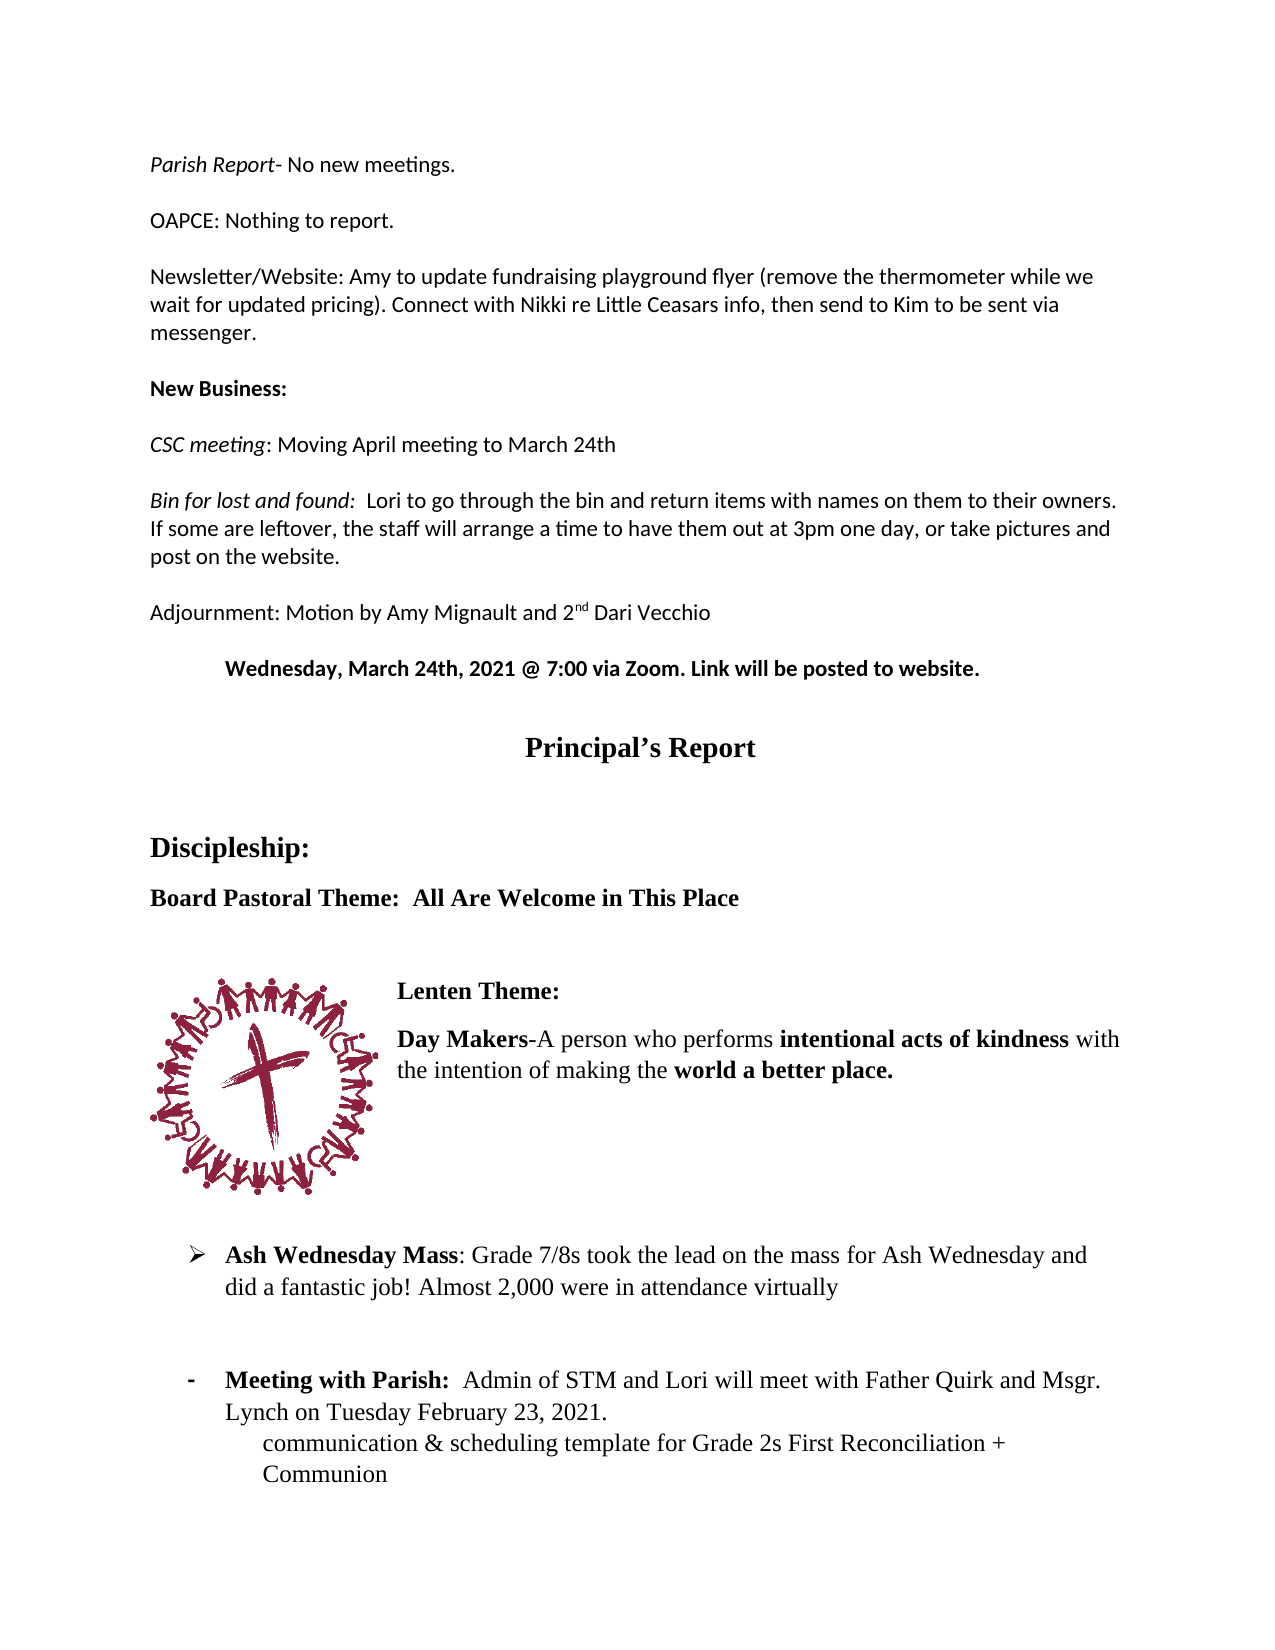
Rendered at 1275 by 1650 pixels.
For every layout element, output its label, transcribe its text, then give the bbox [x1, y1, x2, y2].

list communication & scheduling template for Grade 2s First Reconciliation + Communion [262, 1428, 1125, 1488]
list Ash Wednesday Mass: Grade 7/8s took the lead on the mass for Ash Wednesday and did a fantastic job! Almost 2,000 were in attendance virtually [187, 1241, 1125, 1300]
text Board Pastoral Theme: All Are Welcome in This Place [150, 883, 1125, 912]
text Day Makers-A person who performs intentional acts of kindness with the intention of making the world a better place. [379, 1024, 1125, 1084]
text Adjournment: Motion by Amy Mignault and 2nd Dari Vecchio [150, 598, 1125, 626]
text Discipleship: [150, 831, 1125, 864]
text Bin for lost and found: Lori to go through the bin and return items with names on them to their owners. If some are leftover, the staff will arrange a time to have them out at 3pm one day, or take pictures and post on the website. [150, 486, 1125, 570]
text OAPCE: Nothing to report. [150, 206, 1125, 234]
text Principal’s Report [450, 730, 1125, 764]
text New Business: [150, 374, 1125, 402]
text Parish Report- No new meetings. [150, 150, 1125, 178]
list Meeting with Parish: Admin of STM and Lori will meet with Father Quirk and Msgr. Lynch on Tuesday February 23, 2021. [187, 1364, 1125, 1426]
text Lenten Theme: [150, 976, 1125, 1005]
text Wednesday, March 24th, 2021 @ 7:00 via Zoom. Link will be posted to website. [150, 654, 1125, 682]
picture [150, 978, 379, 1195]
text CSC meeting: Moving April meeting to March 24th [150, 430, 1125, 458]
text Newsletter/Website: Amy to update fundraising playground flyer (remove the thermometer while we wait for updated pricing). Connect with Nikki re Little Ceasars info, then send to Kim to be sent via messenger. [150, 262, 1125, 346]
